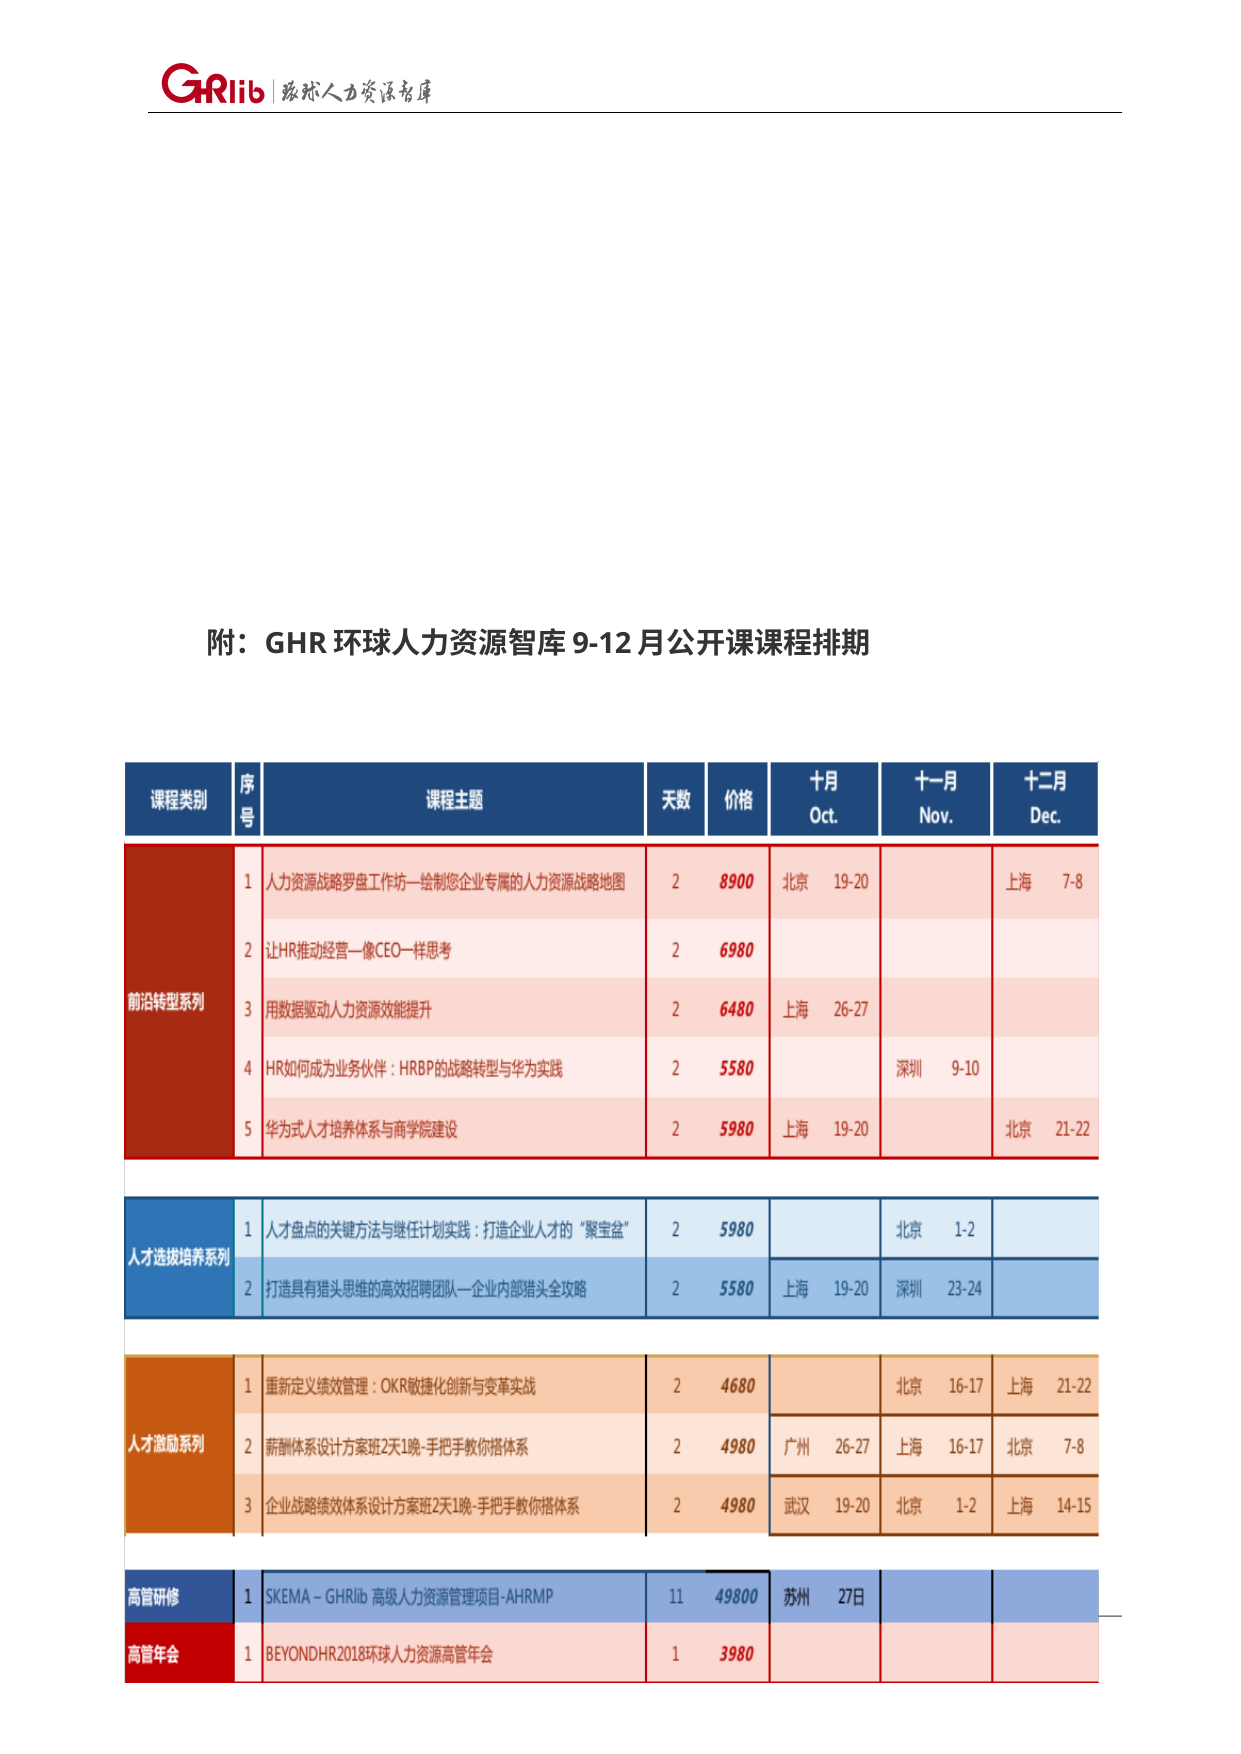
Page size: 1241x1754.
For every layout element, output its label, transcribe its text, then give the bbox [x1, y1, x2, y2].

picture [159, 60, 435, 107]
list 附：GHR环球人力资源智库9-12月公开课课程排期 [148, 608, 1122, 673]
